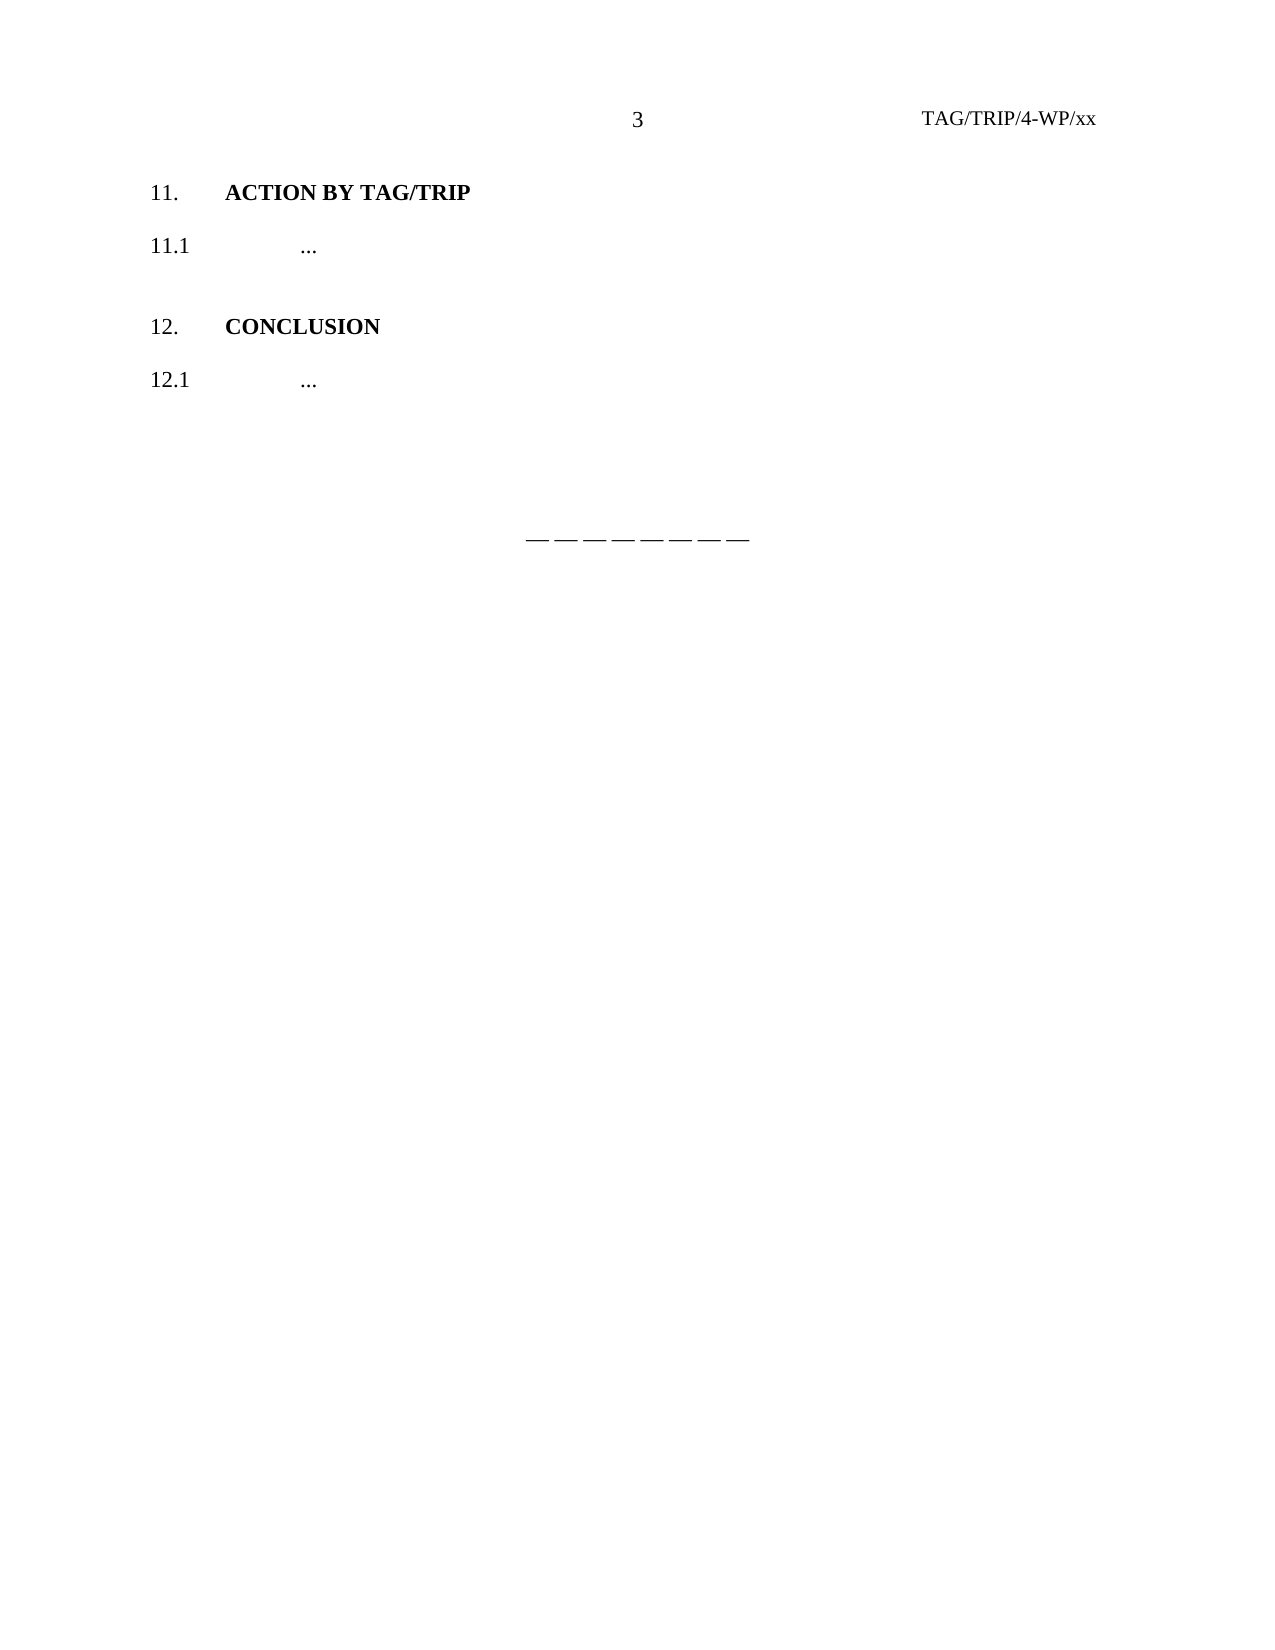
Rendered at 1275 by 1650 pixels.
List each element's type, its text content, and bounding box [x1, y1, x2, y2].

subtitle ACTION by tag/trip [150, 179, 1125, 205]
text — — — — — — — — [150, 525, 1125, 552]
text ... [150, 366, 1125, 393]
subtitle CONCLUSION [150, 313, 1125, 339]
text ... [150, 232, 1125, 259]
